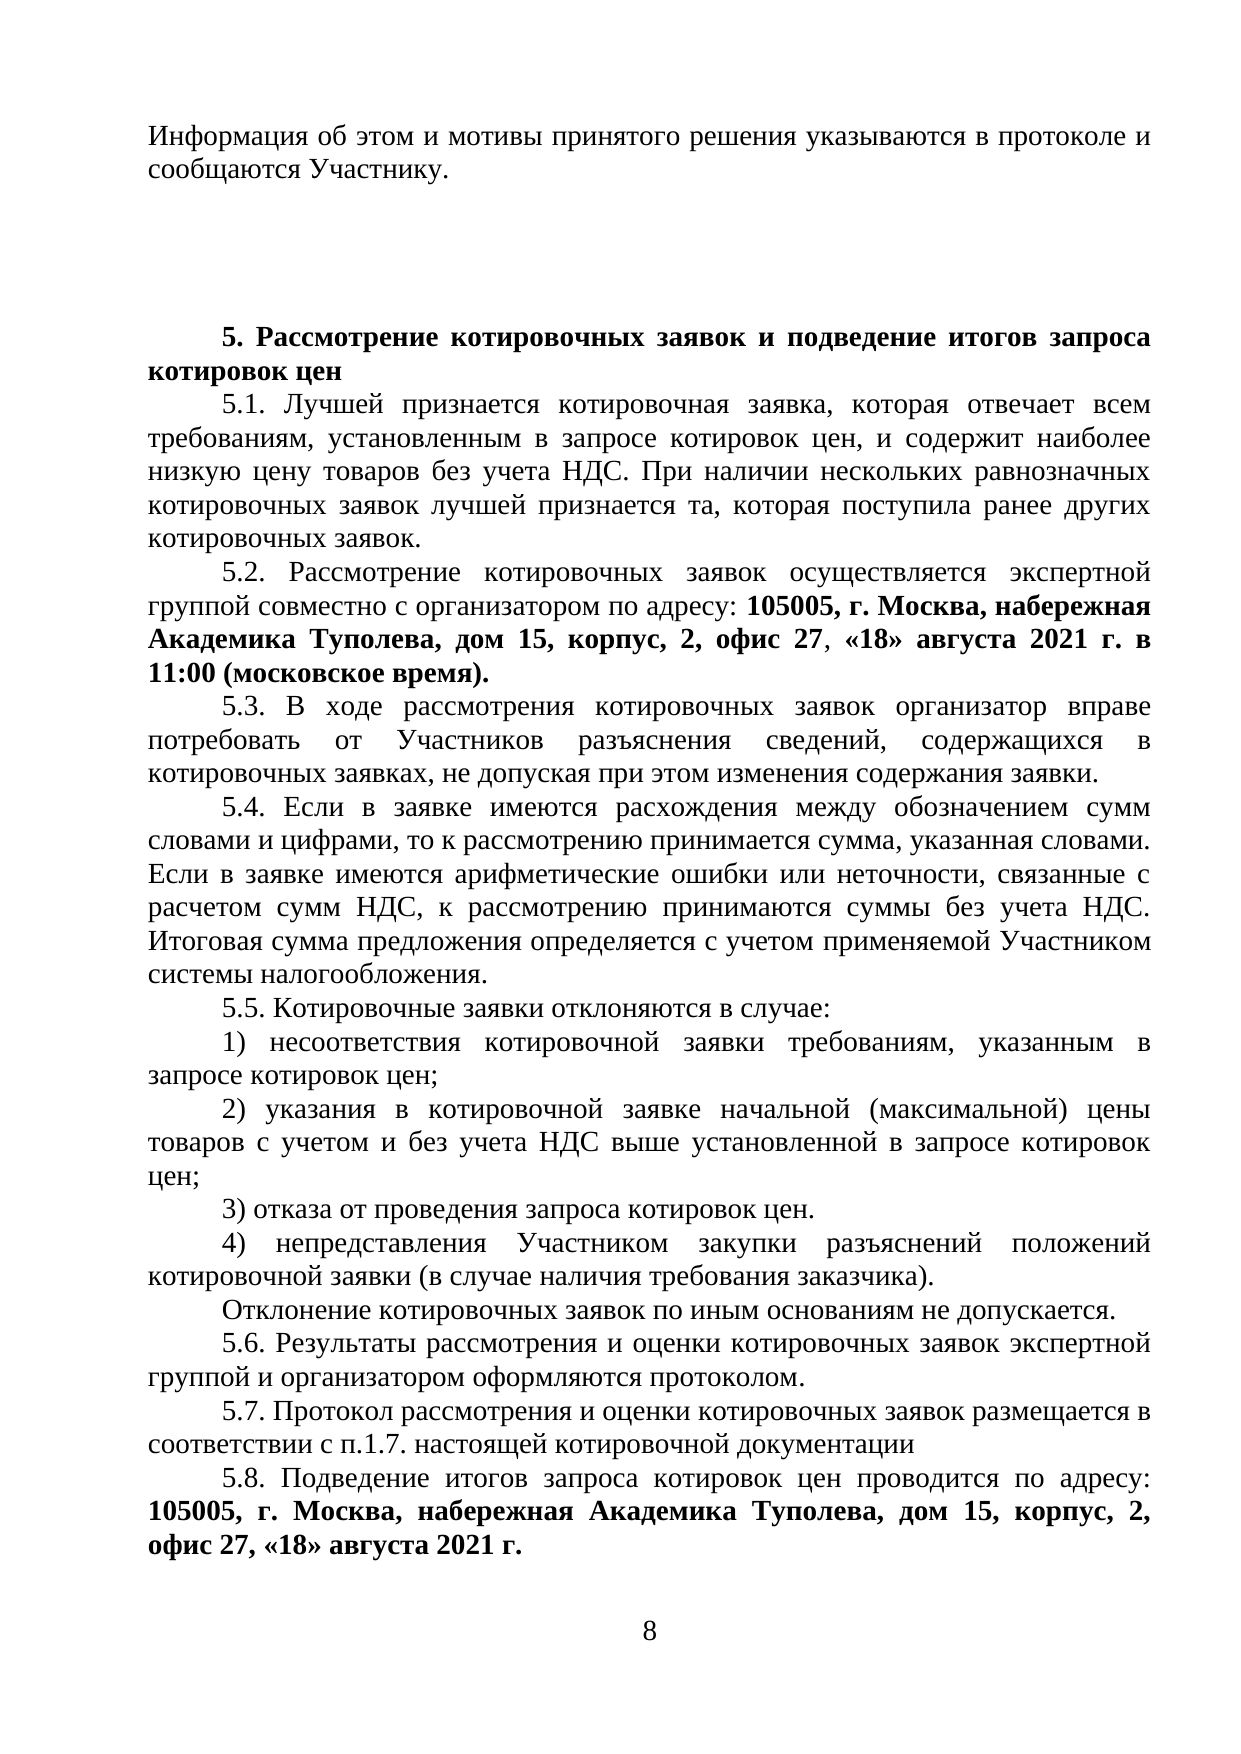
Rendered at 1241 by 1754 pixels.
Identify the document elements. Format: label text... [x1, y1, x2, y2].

text 5.3. В ходе рассмотрения котировочных заявок организатор вправе потребовать от Участников разъяснения сведений, содержащихся в котировочных заявках, не допуская при этом изменения содержания заявки. [148, 688, 1152, 789]
text 2) указания в котировочной заявке начальной (максимальной) цены товаров с учетом и без учета НДС выше установленной в запросе котировок цен; [148, 1091, 1152, 1191]
text 5.5. Котировочные заявки отклоняются в случае: [148, 990, 1152, 1024]
text 3) отказа от проведения запроса котировок цен. [148, 1191, 1152, 1225]
text 5.2. Рассмотрение котировочных заявок осуществляется экспертной группой совместно с организатором по адресу: 105005, г. Москва, набережная Академика Туполева, дом 15, корпус, 2, офис 27, «18» августа 2021 г. в 11:00 (московское время). [148, 554, 1152, 688]
text 5.4. Если в заявке имеются расхождения между обозначением сумм словами и цифрами, то к рассмотрению принимается сумма, указанная словами. Если в заявке имеются арифметические ошибки или неточности, связанные с расчетом сумм НДС, к рассмотрению принимаются суммы без учета НДС. Итоговая сумма предложения определяется с учетом применяемой Участником системы налогообложения. [148, 789, 1152, 990]
text 5.8. Подведение итогов запроса котировок цен проводится по адресу: 105005, г. Москва, набережная Академика Туполева, дом 15, корпус, 2, офис 27, «18» августа 2021 г. [148, 1460, 1152, 1560]
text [148, 118, 1152, 185]
text 5. Рассмотрение котировочных заявок и подведение итогов запроса котировок цен [148, 319, 1152, 386]
text 4) непредставления Участником закупки разъяснений положений котировочной заявки (в случае наличия требования заказчика). [148, 1225, 1152, 1292]
text 1) несоответствия котировочной заявки требованиям, указанным в запросе котировок цен; [148, 1024, 1152, 1091]
text 5.7. Протокол рассмотрения и оценки котировочных заявок размещается в соответствии с п.1.7. настоящей котировочной документации [148, 1393, 1152, 1460]
text Отклонение котировочных заявок по иным основаниям не допускается. [148, 1292, 1152, 1326]
text 5.6. Результаты рассмотрения и оценки котировочных заявок экспертной группой и организатором оформляются протоколом. [148, 1326, 1152, 1393]
text 5.1. Лучшей признается котировочная заявка, которая отвечает всем требованиям, установленным в запросе котировок цен, и содержит наиболее низкую цену товаров без учета НДС. При наличии нескольких равнозначных котировочных заявок лучшей признается та, которая поступила ранее других котировочных заявок. [148, 386, 1152, 554]
